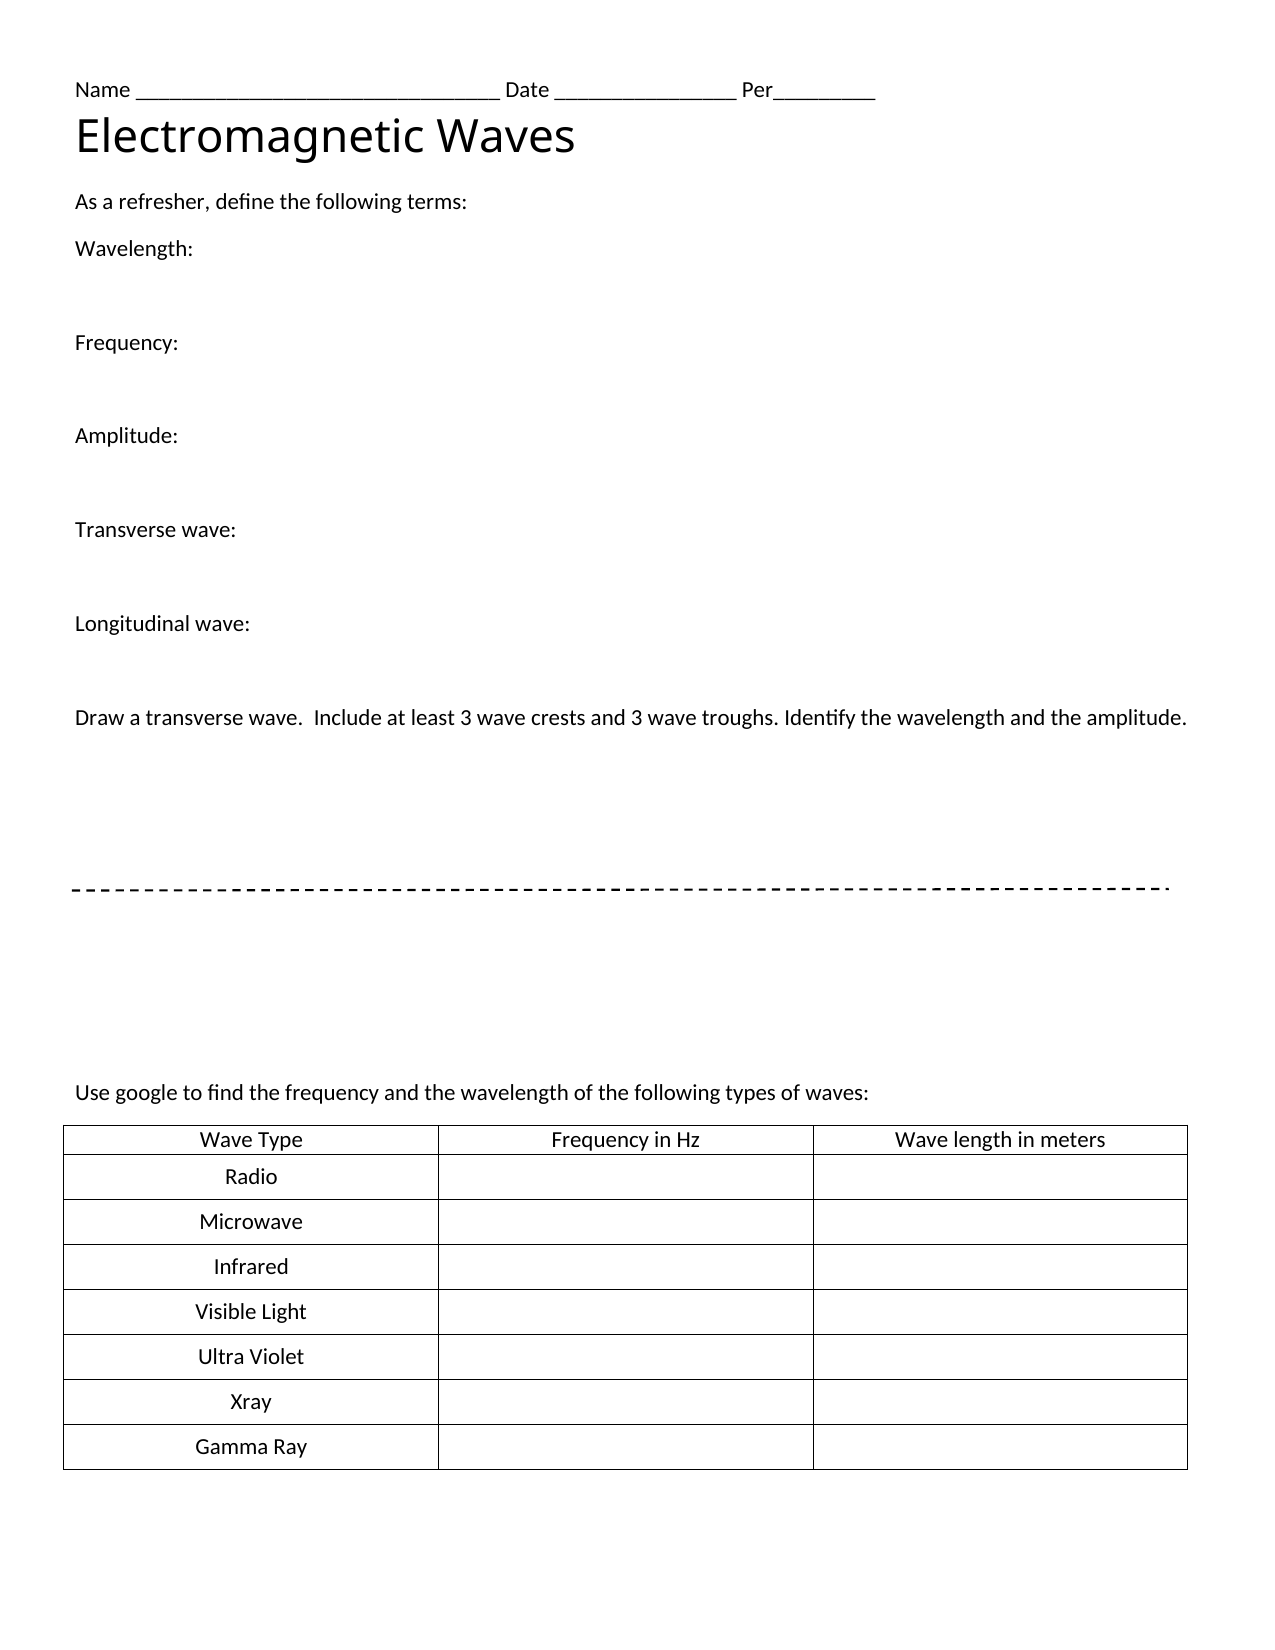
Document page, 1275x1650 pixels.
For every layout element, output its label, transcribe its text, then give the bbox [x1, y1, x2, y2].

text Wavelength: [75, 234, 1200, 262]
table_cell Visible Light [64, 1290, 438, 1333]
table_cell [814, 1155, 1187, 1198]
text As a refresher, define the following terms: [75, 187, 1200, 215]
table_cell [439, 1380, 813, 1423]
table_cell [439, 1290, 813, 1333]
text Amplitude: [75, 421, 1200, 449]
table_cell Gamma Ray [64, 1425, 438, 1468]
table_cell Xray [64, 1380, 438, 1423]
table_cell Infrared [64, 1245, 438, 1288]
table_cell [814, 1425, 1187, 1468]
table_cell [814, 1335, 1187, 1378]
text Transverse wave: [75, 515, 1200, 543]
table_cell [439, 1155, 813, 1198]
table_cell Ultra Violet [64, 1335, 438, 1378]
text Draw a transverse wave. Include at least 3 wave crests and 3 wave troughs. Identify the wavelength and the amplitude. [75, 703, 1200, 731]
table_cell [814, 1245, 1187, 1288]
text Use google to find the frequency and the wavelength of the following types of waves: [75, 1078, 1200, 1106]
table_cell [439, 1200, 813, 1243]
text Electromagnetic Waves [75, 103, 1200, 165]
table_cell Microwave [64, 1200, 438, 1243]
table_cell [439, 1335, 813, 1378]
text Frequency: [75, 328, 1200, 356]
text Longitudinal wave: [75, 609, 1200, 637]
table_cell [814, 1200, 1187, 1243]
table_cell [439, 1245, 813, 1288]
table_header Wave length in meters [814, 1126, 1187, 1153]
table_cell [439, 1425, 813, 1468]
table_header Frequency in Hz [439, 1126, 813, 1153]
table_cell Radio [64, 1155, 438, 1198]
table_cell [814, 1290, 1187, 1333]
table_header Wave Type [64, 1126, 438, 1153]
table_cell [814, 1380, 1187, 1423]
